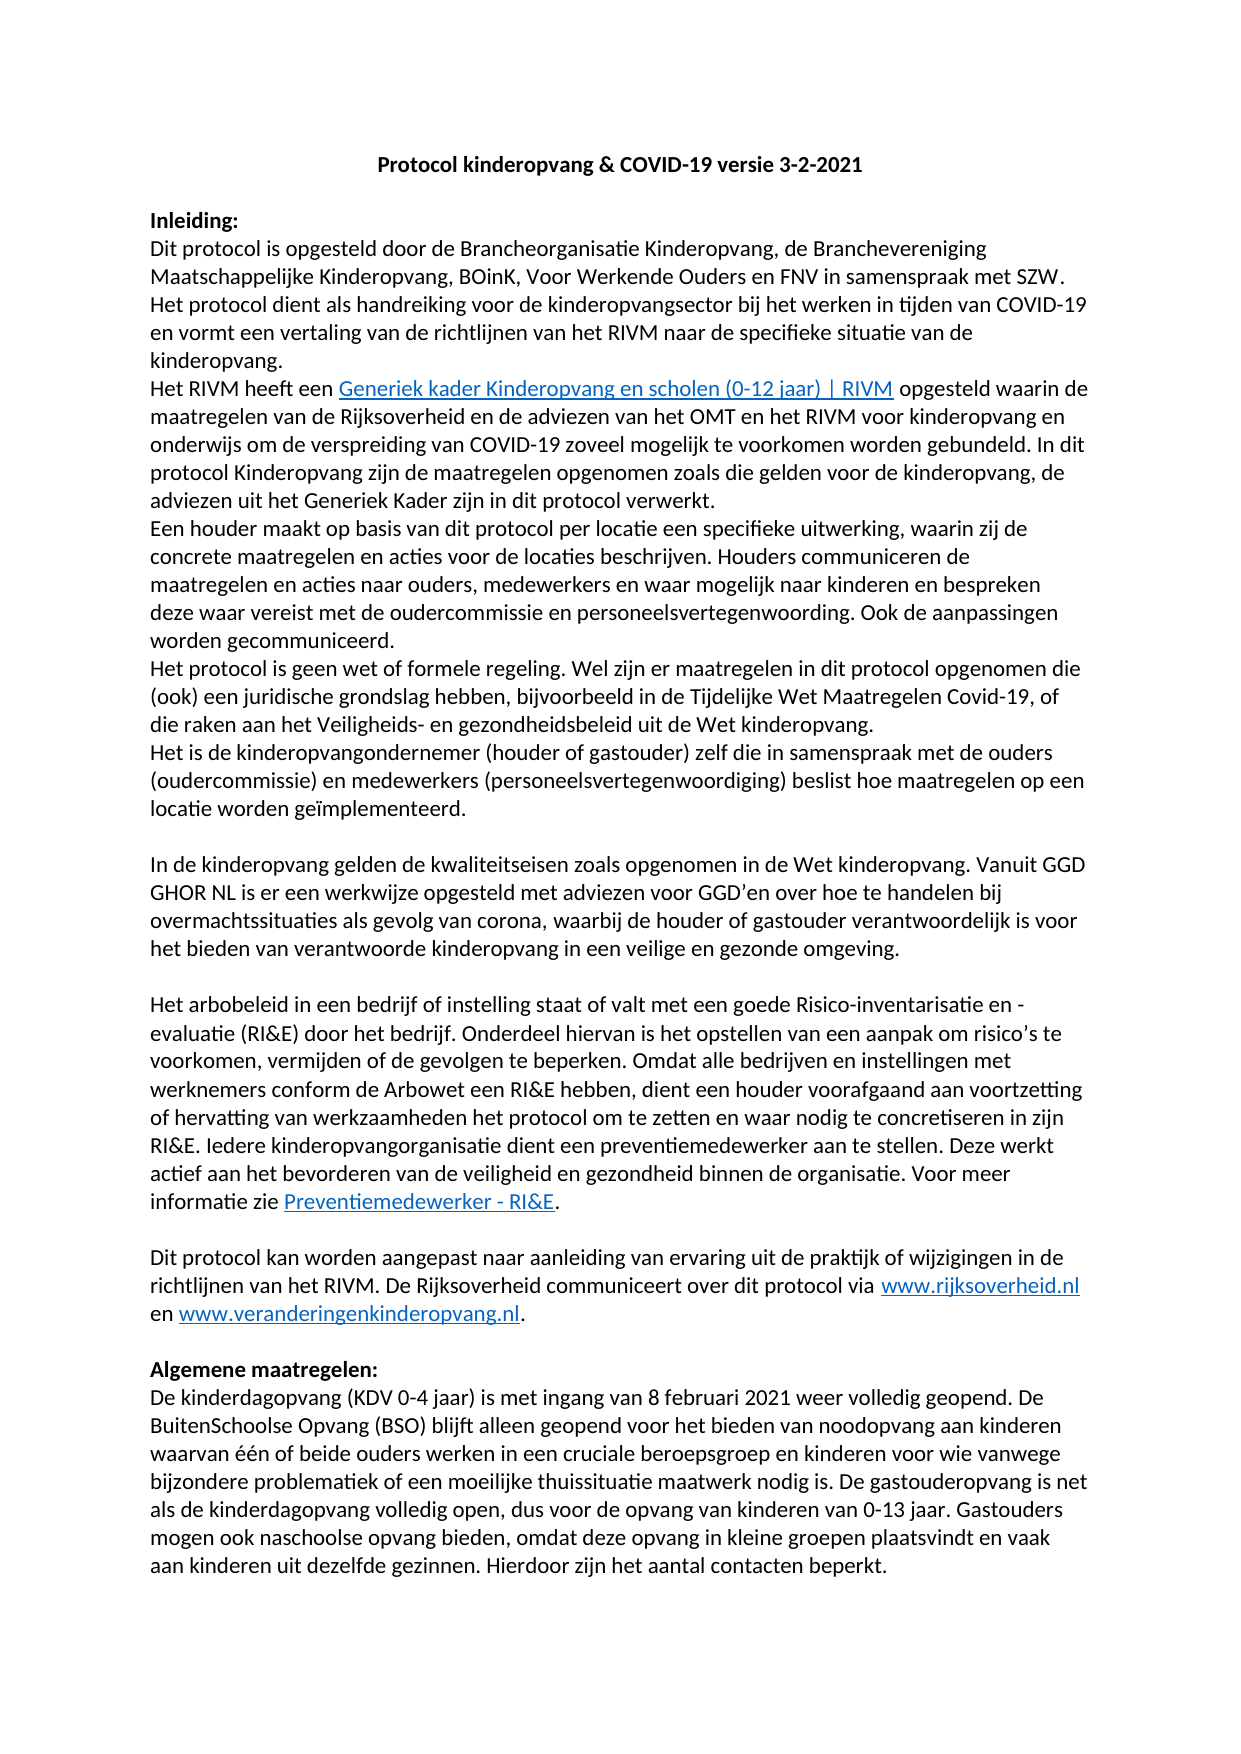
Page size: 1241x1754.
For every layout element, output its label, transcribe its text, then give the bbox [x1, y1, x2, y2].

text De kinderdagopvang (KDV 0-4 jaar) is met ingang van 8 februari 2021 weer volledig geopend. De BuitenSchoolse Opvang (BSO) blijft alleen geopend voor het bieden van noodopvang aan kinderen waarvan één of beide ouders werken in een cruciale beroepsgroep en kinderen voor wie vanwege bijzondere problematiek of een moeilijke thuissituatie maatwerk nodig is. De gastouderopvang is net als de kinderdagopvang volledig open, dus voor de opvang van kinderen van 0-13 jaar. Gastouders mogen ook naschoolse opvang bieden, omdat deze opvang in kleine groepen plaatsvindt en vaak aan kinderen uit dezelfde gezinnen. Hierdoor zijn het aantal contacten beperkt. [150, 1383, 1090, 1579]
text Algemene maatregelen: [150, 1355, 1090, 1383]
text Het is de kinderopvangondernemer (houder of gastouder) zelf die in samenspraak met de ouders (oudercommissie) en medewerkers (personeelsvertegenwoordiging) beslist hoe maatregelen op een locatie worden geïmplementeerd. [150, 738, 1090, 822]
text Een houder maakt op basis van dit protocol per locatie een specifieke uitwerking, waarin zij de concrete maatregelen en acties voor de locaties beschrijven. Houders communiceren de maatregelen en acties naar ouders, medewerkers en waar mogelijk naar kinderen en bespreken deze waar vereist met de oudercommissie en personeelsvertegenwoording. Ook de aanpassingen worden gecommuniceerd. [150, 514, 1090, 654]
text In de kinderopvang gelden de kwaliteitseisen zoals opgenomen in de Wet kinderopvang. Vanuit GGD GHOR NL is er een werkwijze opgesteld met adviezen voor GGD’en over hoe te handelen bij overmachtssituaties als gevolg van corona, waarbij de houder of gastouder verantwoordelijk is voor het bieden van verantwoorde kinderopvang in een veilige en gezonde omgeving. [150, 851, 1090, 963]
text Het RIVM heeft een Generiek kader Kinderopvang en scholen (0-12 jaar) | RIVM opgesteld waarin de maatregelen van de Rijksoverheid en de adviezen van het OMT en het RIVM voor kinderopvang en onderwijs om de verspreiding van COVID-19 zoveel mogelijk te voorkomen worden gebundeld. In dit protocol Kinderopvang zijn de maatregelen opgenomen zoals die gelden voor de kinderopvang, de adviezen uit het Generiek Kader zijn in dit protocol verwerkt. [150, 374, 1090, 514]
text Dit protocol is opgesteld door de Brancheorganisatie Kinderopvang, de Branchevereniging Maatschappelijke Kinderopvang, BOinK, Voor Werkende Ouders en FNV in samenspraak met SZW. Het protocol dient als handreiking voor de kinderopvangsector bij het werken in tijden van COVID-19 en vormt een vertaling van de richtlijnen van het RIVM naar de specifieke situatie van de kinderopvang. [150, 234, 1090, 374]
text Inleiding: [150, 206, 1090, 234]
text Het protocol is geen wet of formele regeling. Wel zijn er maatregelen in dit protocol opgenomen die (ook) een juridische grondslag hebben, bijvoorbeeld in de Tijdelijke Wet Maatregelen Covid-19, of die raken aan het Veiligheids- en gezondheidsbeleid uit de Wet kinderopvang. [150, 654, 1090, 738]
text Protocol kinderopvang & COVID-19 versie 3-2-2021 [150, 150, 1090, 178]
text Dit protocol kan worden aangepast naar aanleiding van ervaring uit de praktijk of wijzigingen in de richtlijnen van het RIVM. De Rijksoverheid communiceert over dit protocol via www.rijksoverheid.nl en www.veranderingenkinderopvang.nl. [150, 1243, 1090, 1327]
text Het arbobeleid in een bedrijf of instelling staat of valt met een goede Risico-inventarisatie en -evaluatie (RI&E) door het bedrijf. Onderdeel hiervan is het opstellen van een aanpak om risico’s te voorkomen, vermijden of de gevolgen te beperken. Omdat alle bedrijven en instellingen met werknemers conform de Arbowet een RI&E hebben, dient een houder voorafgaand aan voortzetting of hervatting van werkzaamheden het protocol om te zetten en waar nodig te concretiseren in zijn RI&E. Iedere kinderopvangorganisatie dient een preventiemedewerker aan te stellen. Deze werkt actief aan het bevorderen van de veiligheid en gezondheid binnen de organisatie. Voor meer informatie zie Preventiemedewerker - RI&E. [150, 991, 1090, 1215]
